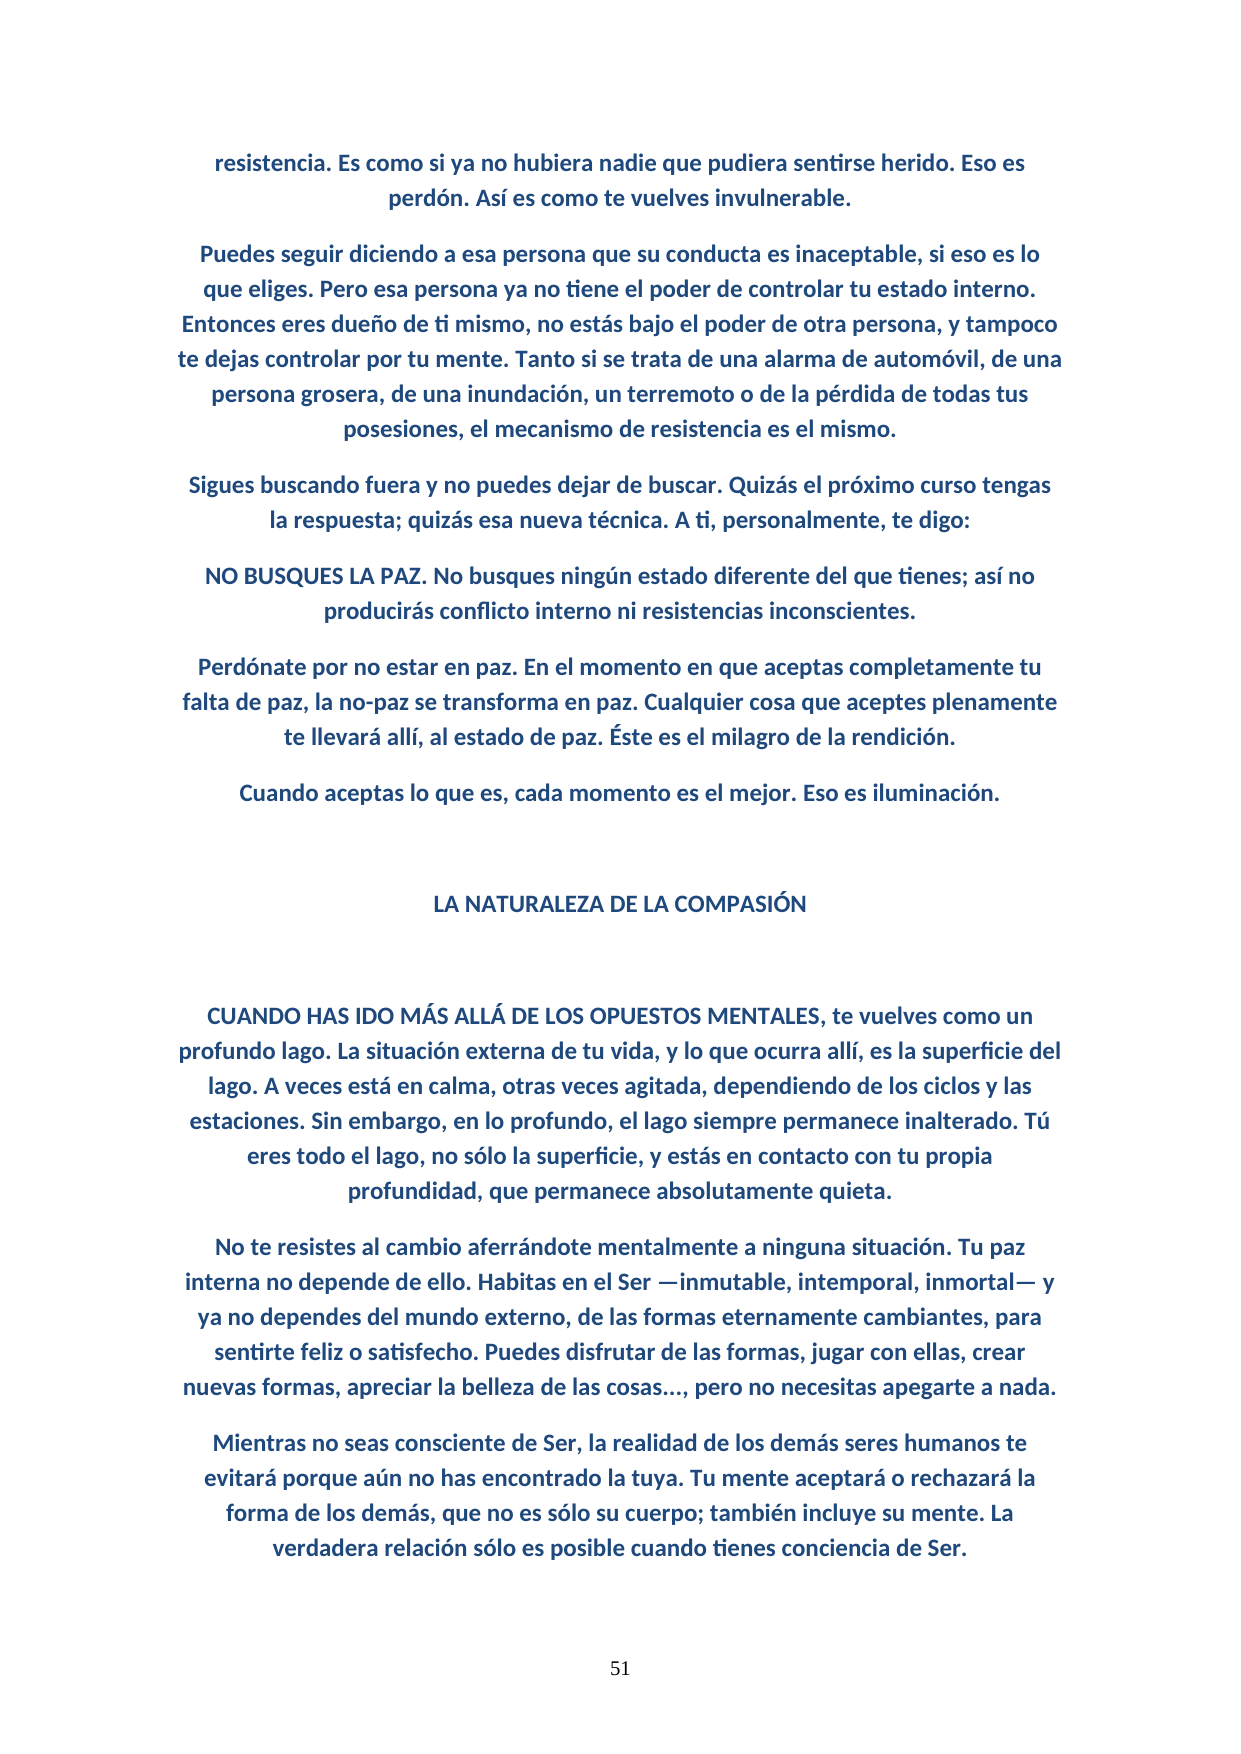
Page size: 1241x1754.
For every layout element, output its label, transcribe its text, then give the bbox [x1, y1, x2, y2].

text CUANDO HAS IDO MÁS ALLÁ DE LOS OPUESTOS MENTALES, te vuelves como un profundo lago. La situación externa de tu vida, y lo que ocurra allí, es la superficie del lago. A veces está en calma, otras veces agitada, dependiendo de los ciclos y las estaciones. Sin embargo, en lo profundo, el lago siempre permanece inalterado. Tú eres todo el lago, no sólo la superficie, y estás en contacto con tu propia profundidad, que permanece absolutamente quieta. [177, 1000, 1063, 1206]
text LA NATURALEZA DE LA COMPASIÓN [177, 888, 1063, 919]
text Mientras no seas consciente de Ser, la realidad de los demás seres humanos te evitará porque aún no has encontrado la tuya. Tu mente aceptará o rechazará la forma de los demás, que no es sólo su cuerpo; también incluye su mente. La verdadera relación sólo es posible cuando tienes conciencia de Ser. [177, 1427, 1063, 1562]
text Puedes seguir diciendo a esa persona que su conducta es inaceptable, si eso es lo que eliges. Pero esa persona ya no tiene el poder de controlar tu estado interno. Entonces eres dueño de ti mismo, no estás bajo el poder de otra persona, y tampoco te dejas controlar por tu mente. Tanto si se trata de una alarma de automóvil, de una persona grosera, de una inundación, un terremoto o de la pérdida de todas tus posesiones, el mecanismo de resistencia es el mismo. [177, 238, 1063, 444]
text Sigues buscando fuera y no puedes dejar de buscar. Quizás el próximo curso tengas la respuesta; quizás esa nueva técnica. A ti, personalmente, te digo: [177, 469, 1063, 535]
text Cuando aceptas lo que es, cada momento es el mejor. Eso es iluminación. [177, 777, 1063, 807]
text No te resistes al cambio aferrándote mentalmente a ninguna situación. Tu paz interna no depende de ello. Habitas en el Ser —inmutable, intemporal, inmortal— y ya no dependes del mundo externo, de las formas eternamente cambiantes, para sentirte feliz o satisfecho. Puedes disfrutar de las formas, jugar con ellas, crear nuevas formas, apreciar la belleza de las cosas..., pero no necesitas apegarte a nada. [177, 1231, 1063, 1401]
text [177, 148, 1063, 213]
text Perdónate por no estar en paz. En el momento en que aceptas completamente tu falta de paz, la no-paz se transforma en paz. Cualquier cosa que aceptes plenamente te llevará allí, al estado de paz. Éste es el milagro de la rendición. [177, 651, 1063, 751]
text NO BUSQUES LA PAZ. No busques ningún estado diferente del que tienes; así no producirás conflicto interno ni resistencias inconscientes. [177, 560, 1063, 626]
